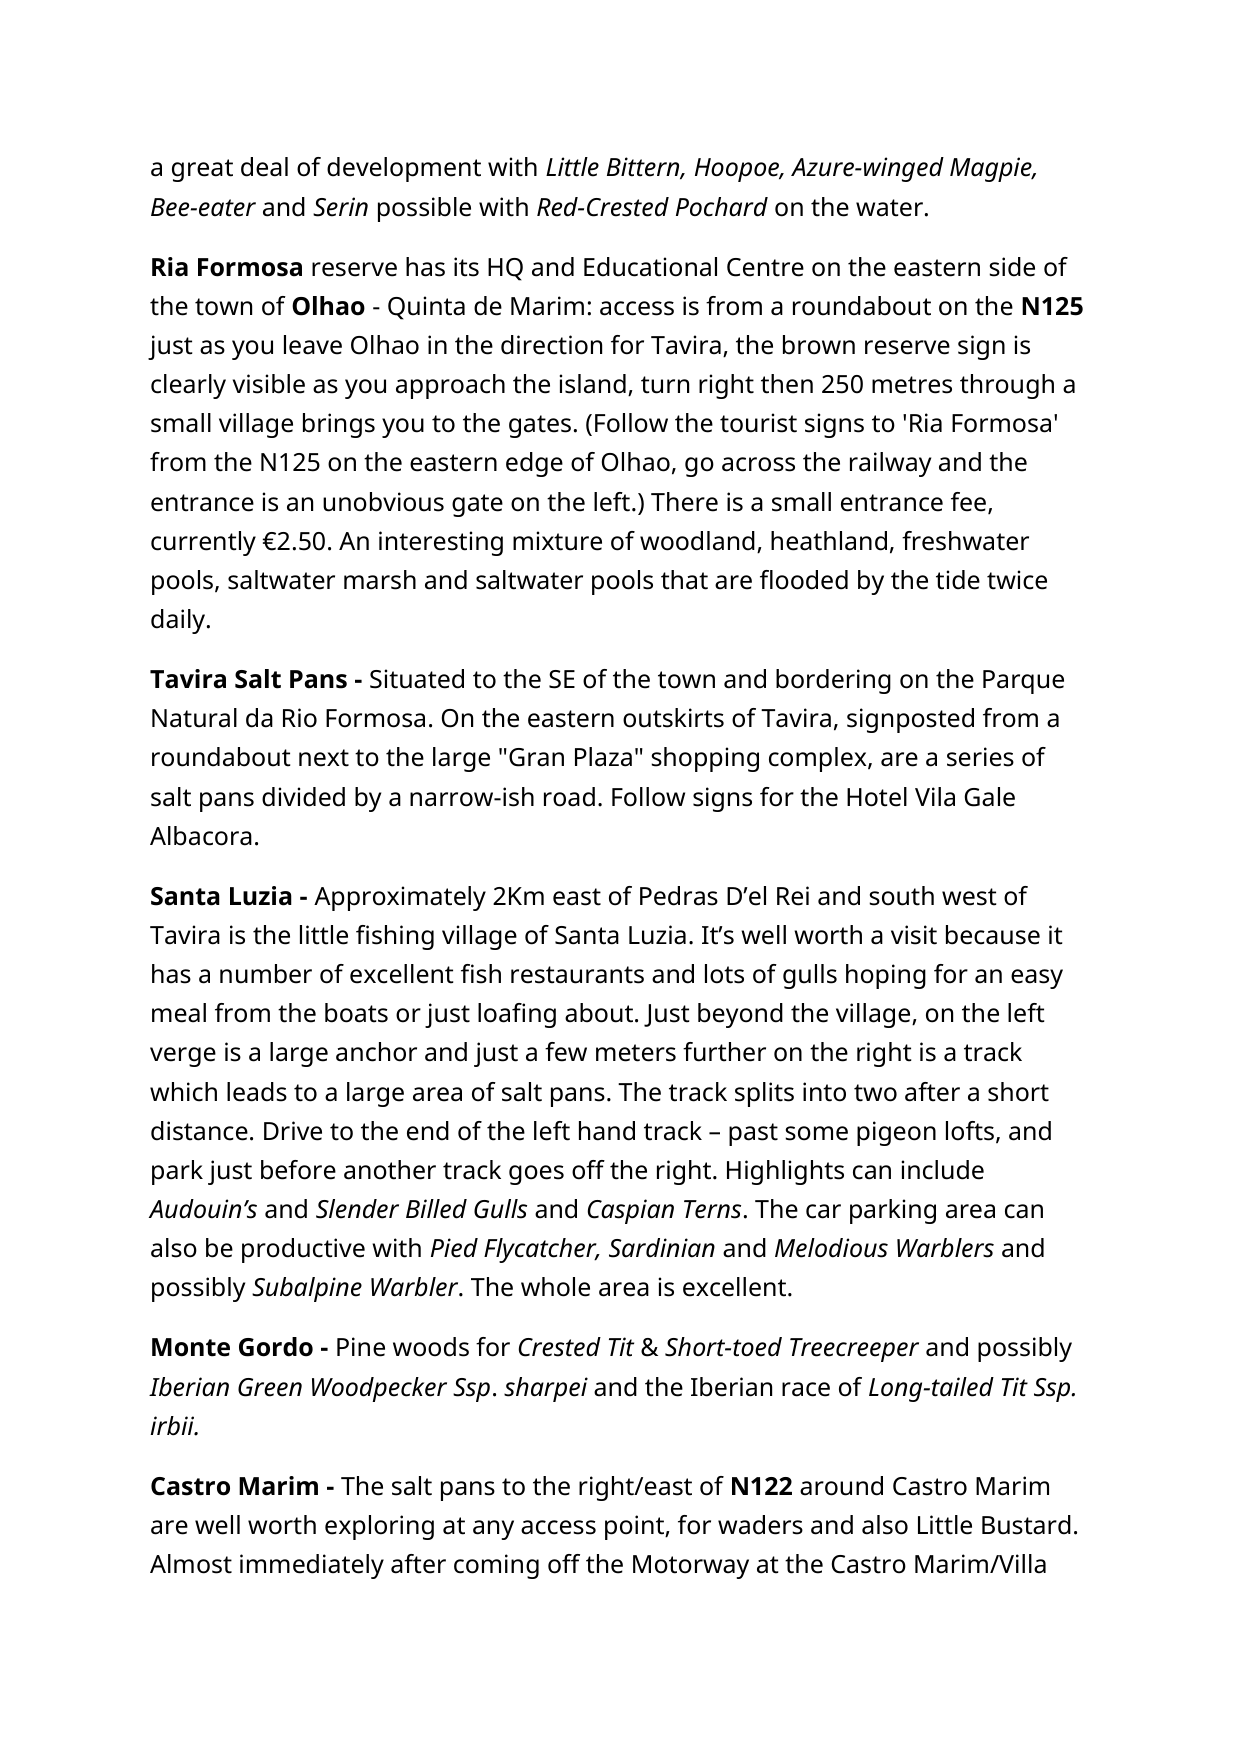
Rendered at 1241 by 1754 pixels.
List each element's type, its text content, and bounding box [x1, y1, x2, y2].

text Santa Luzia - Approximately 2Km east of Pedras D’el Rei and south west of Tavira is the little fishing village of Santa Luzia. It’s well worth a visit because it has a number of excellent fish restaurants and lots of gulls hoping for an easy meal from the boats or just loafing about. Just beyond the village, on the left verge is a large anchor and just a few meters further on the right is a track which leads to a large area of salt pans. The track splits into two after a short distance. Drive to the end of the left hand track – past some pigeon lofts, and park just before another track goes off the right. Highlights can include Audouin’s and Slender Billed Gulls and Caspian Terns. The car parking area can also be productive with Pied Flycatcher, Sardinian and Melodious Warblers and possibly Subalpine Warbler. The whole area is excellent. [150, 878, 1090, 1304]
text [150, 1468, 1090, 1581]
text Tavira Salt Pans - Situated to the SE of the town and bordering on the Parque Natural da Rio Formosa. On the eastern outskirts of Tavira, signposted from a roundabout next to the large "Gran Plaza" shopping complex, are a series of salt pans divided by a narrow-ish road. Follow signs for the Hotel Vila Gale Albacora. [150, 662, 1090, 852]
text Monte Gordo - Pine woods for Crested Tit & Short-toed Treecreeper and possibly Iberian Green Woodpecker Ssp. sharpei and the Iberian race of Long-tailed Tit Ssp. irbii. [150, 1330, 1090, 1442]
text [150, 150, 1090, 223]
text Ria Formosa reserve has its HQ and Educational Centre on the eastern side of the town of Olhao - Quinta de Marim: access is from a roundabout on the N125 just as you leave Olhao in the direction for Tavira, the brown reserve sign is clearly visible as you approach the island, turn right then 250 metres through a small village brings you to the gates. (Follow the tourist signs to 'Ria Formosa' from the N125 on the eastern edge of Olhao, go across the railway and the entrance is an unobvious gate on the left.) There is a small entrance fee, currently €2.50. An interesting mixture of woodland, heathland, freshwater pools, saltwater marsh and saltwater pools that are flooded by the tide twice daily. [150, 249, 1090, 636]
